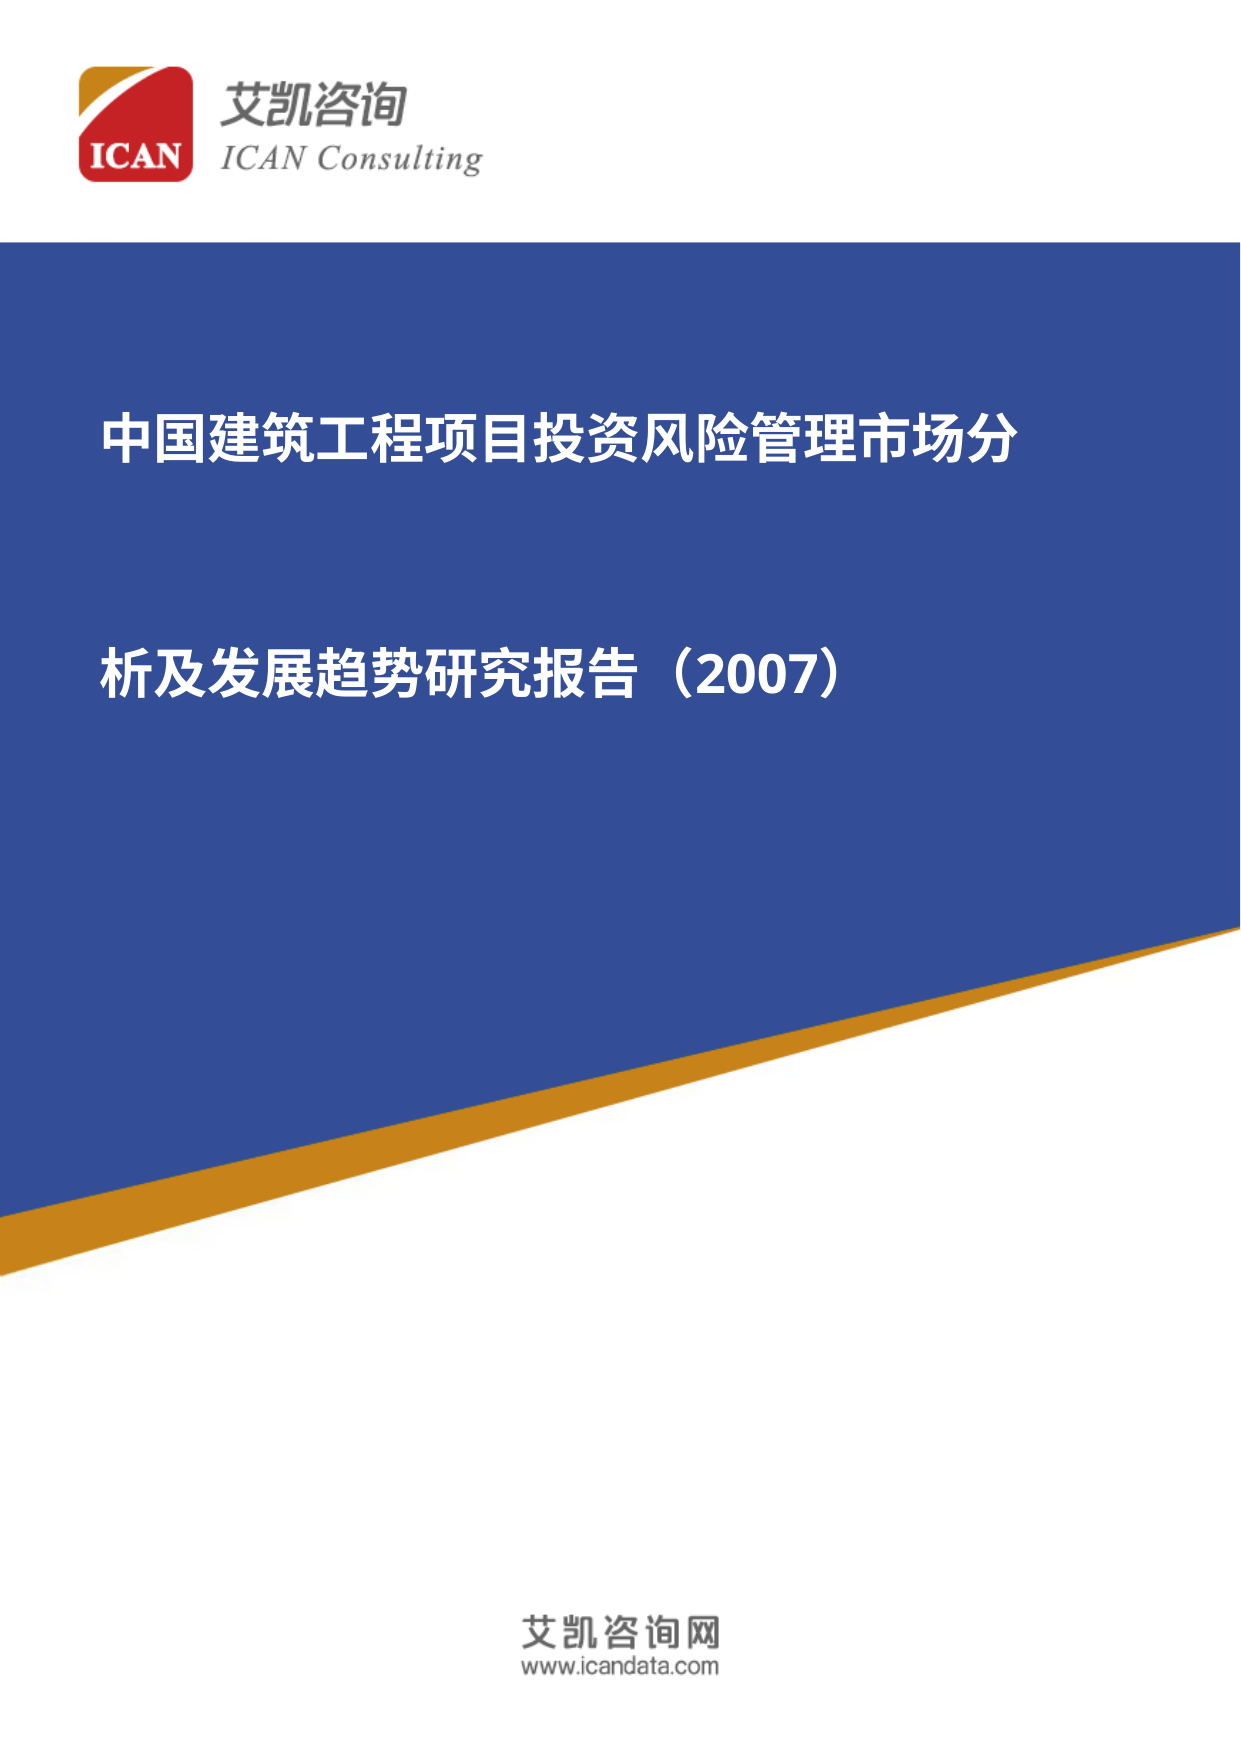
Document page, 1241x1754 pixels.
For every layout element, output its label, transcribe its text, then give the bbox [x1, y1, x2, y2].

subtitle 中国建筑工程项目投资风险管理市场分析及发展趋势研究报告（2007） [99, 386, 1053, 718]
picture [0, 5, 1241, 1754]
